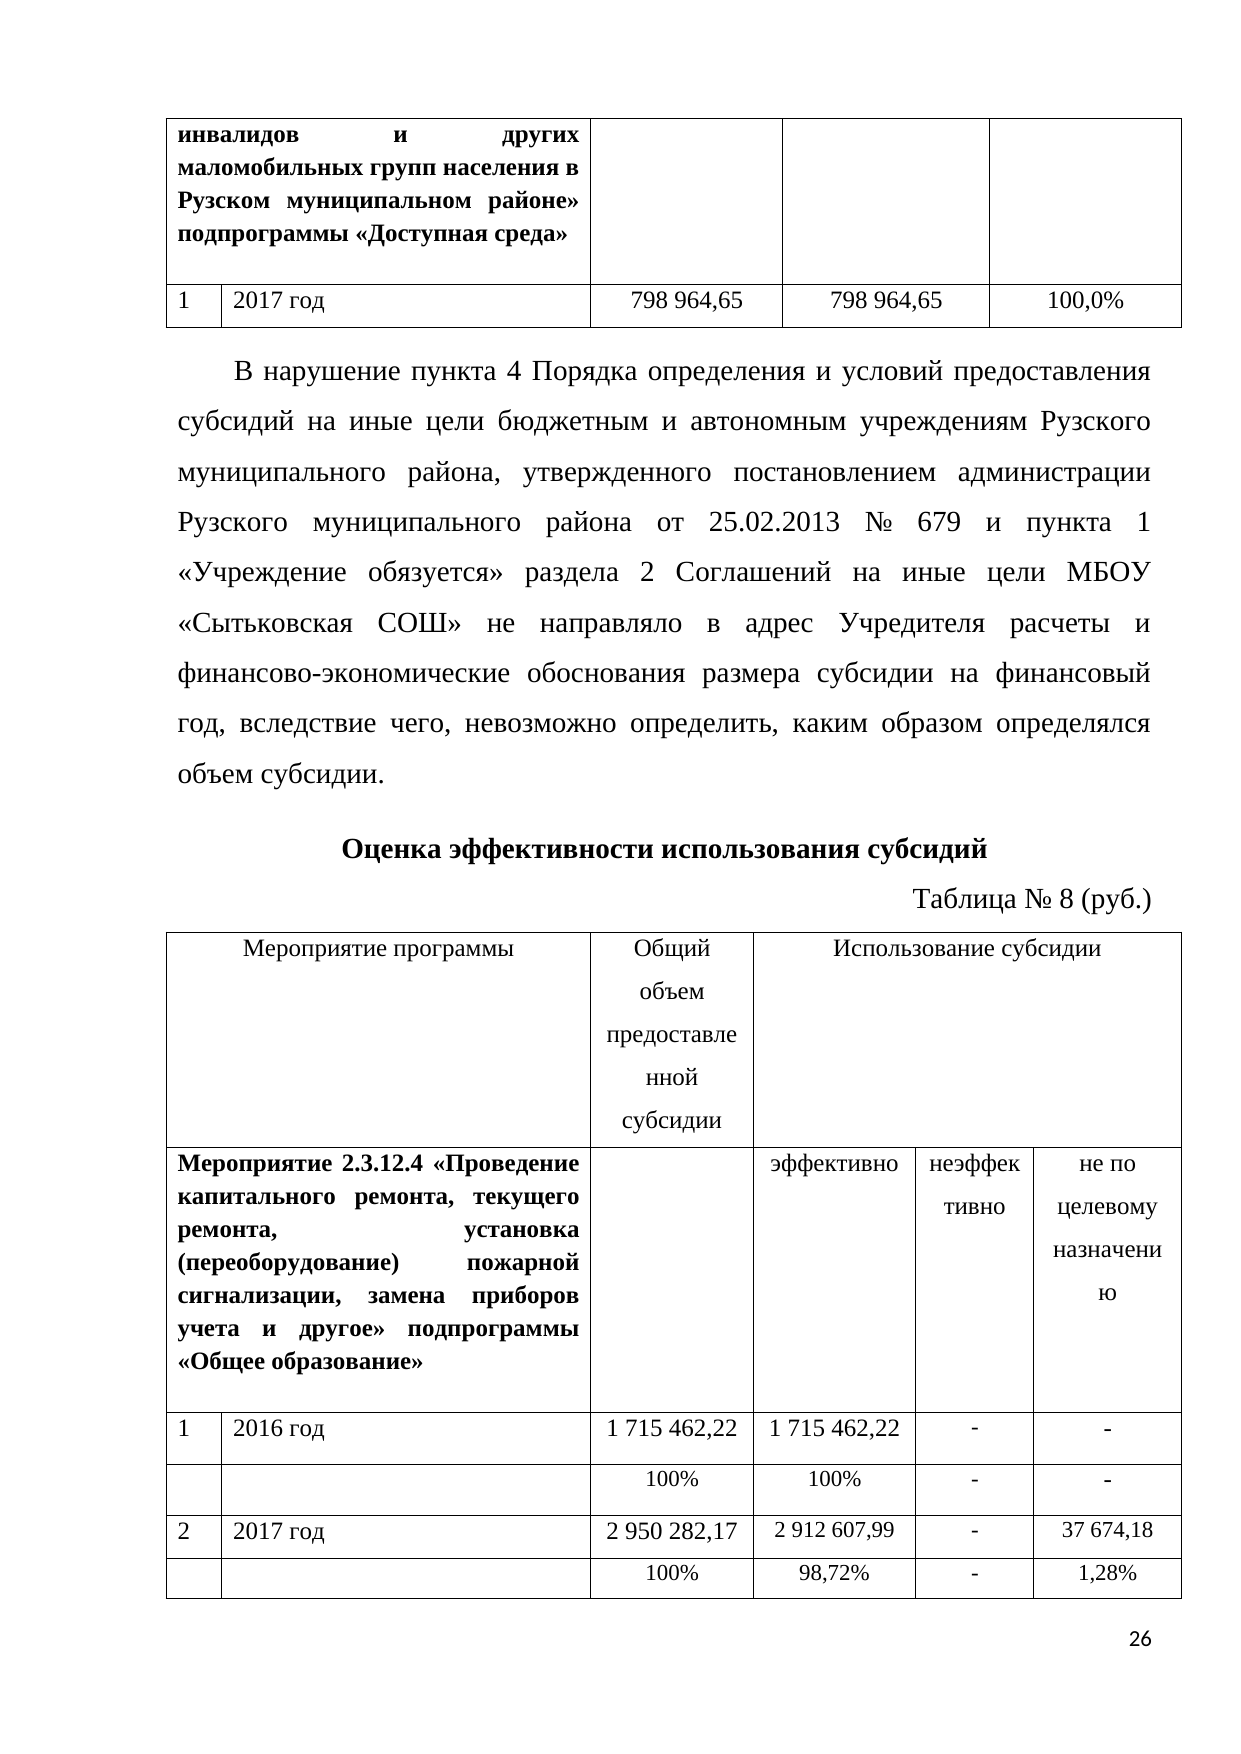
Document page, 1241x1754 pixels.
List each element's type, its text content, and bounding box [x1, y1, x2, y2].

table_cell [222, 1465, 590, 1515]
table_cell 798 964,65 [591, 285, 782, 327]
table_cell [167, 1465, 221, 1515]
table_cell 798 964,65 [783, 285, 989, 327]
table_header Общий объем предоставленной субсидии [591, 933, 753, 1147]
list Таблица № 8 (руб.) [177, 881, 1152, 915]
list Оценка эффективности использования субсидий [177, 831, 1152, 864]
table_cell 1 715 462,22 [591, 1413, 753, 1463]
table_cell [591, 119, 782, 284]
table_cell 100% [591, 1559, 753, 1598]
text В нарушение пункта 4 Порядка определения и условий предоставления субсидий на иные цели бюджетным и автономным учреждениям Рузского муниципального района, утвержденного постановлением администрации Рузского муниципального района от 25.02.2013 № 679 и пункта 1 «Учреждение обязуется» раздела 2 Соглашений на иные цели МБОУ «Сытьковская СОШ» не направляло в адрес Учредителя расчеты и финансово-экономические обоснования размера субсидии на финансовый год, вследствие чего, невозможно определить, каким образом определялся объем субсидии. [177, 353, 1152, 789]
table_cell - [916, 1559, 1033, 1598]
table_cell - [916, 1413, 1033, 1463]
table_cell 100% [591, 1465, 753, 1515]
table_header Мероприятие программы [167, 933, 590, 1147]
table_cell 1 [167, 1413, 221, 1463]
table_cell 1,28% [1034, 1559, 1181, 1598]
table_cell эффективно [754, 1148, 915, 1412]
table_cell не по целевому назначению [1034, 1148, 1181, 1412]
table_cell [990, 119, 1181, 284]
table_cell 2 950 282,17 [591, 1516, 753, 1558]
table_header Использование субсидии [754, 933, 1181, 1147]
table_cell 37 674,18 [1034, 1516, 1181, 1558]
table_cell [167, 1559, 221, 1598]
table_cell - [916, 1516, 1033, 1558]
table_cell 2017 год [222, 285, 590, 327]
table_cell 2 912 607,99 [754, 1516, 915, 1558]
table_cell - [916, 1465, 1033, 1515]
table_cell - [1034, 1413, 1181, 1463]
table_cell 2017 год [222, 1516, 590, 1558]
table_cell [222, 1559, 590, 1598]
table_cell 98,72% [754, 1559, 915, 1598]
table_cell неэффективно [916, 1148, 1033, 1412]
table_cell 100,0% [990, 285, 1181, 327]
table_cell Мероприятие 2.3.12.4 «Проведение капитального ремонта, текущего ремонта, установка (переоборудование) пожарной сигнализации, замена приборов учета и другое» подпрограммы «Общее образование» [167, 1148, 590, 1412]
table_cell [167, 119, 590, 284]
table_cell 2016 год [222, 1413, 590, 1463]
table_cell 100% [754, 1465, 915, 1515]
table_cell [783, 119, 989, 284]
table_cell 1 [167, 285, 221, 327]
table_cell 1 715 462,22 [754, 1413, 915, 1463]
table_cell [591, 1148, 753, 1412]
table_cell - [1034, 1465, 1181, 1515]
table_cell 2 [167, 1516, 221, 1558]
